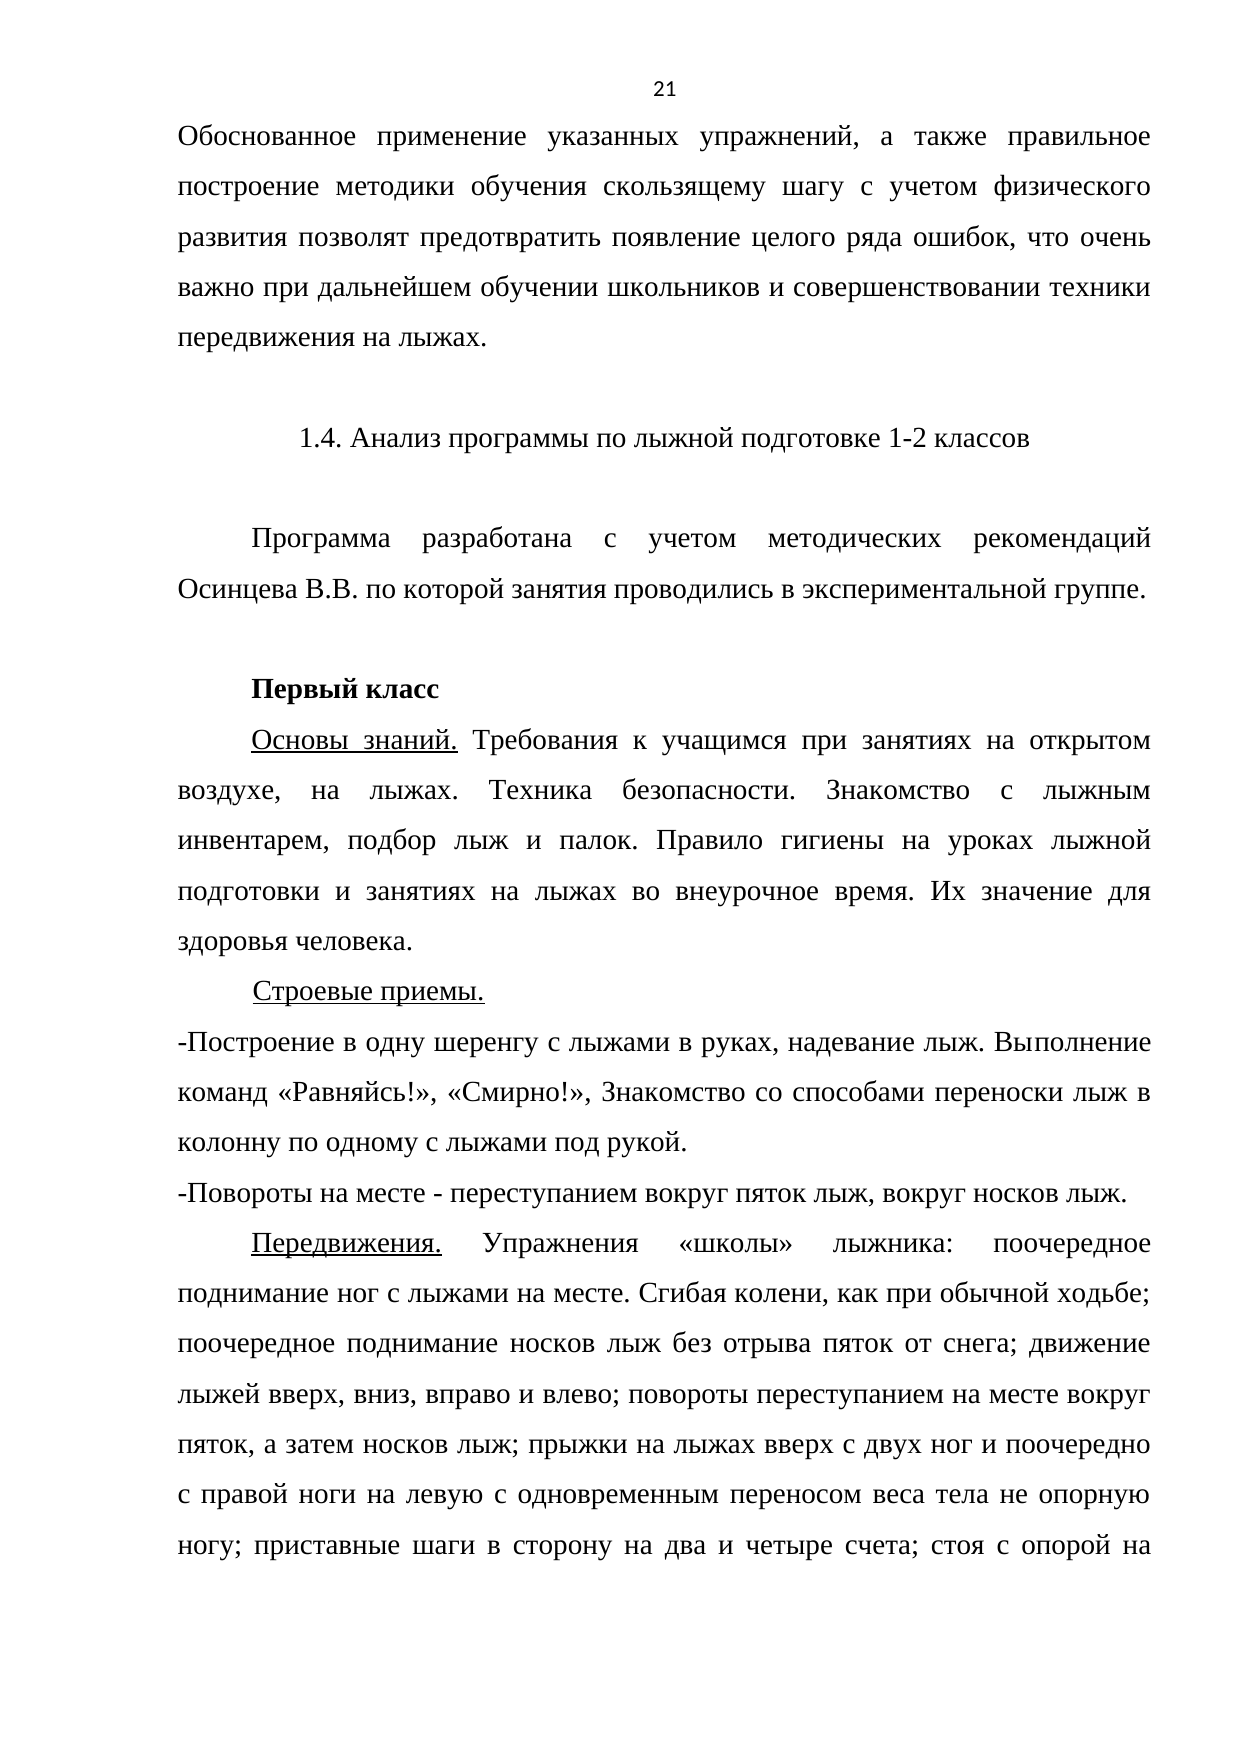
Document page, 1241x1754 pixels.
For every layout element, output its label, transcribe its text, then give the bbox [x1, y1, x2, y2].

text Первый класс [177, 672, 1152, 705]
text Программа разработана с учетом методических рекомендаций Осинцева В.В. по которой занятия проводились в экспериментальной группе. [177, 521, 1152, 604]
text Основы знаний. Требования к учащимся при занятиях на открытом воздухе, на лыжах. Техника безопасности. Знакомство с лыжным инвентарем, подбор лыж и палок. Правило гигиены на уроках лыжной подготовки и занятиях на лыжах во внеурочное время. Их значение для здоровья человека. [177, 722, 1152, 957]
text 1.4. Анализ программы по лыжной подготовке 1-2 классов [177, 420, 1152, 453]
text Строевые приемы. [177, 973, 1152, 1007]
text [177, 118, 1152, 353]
text -Построение в одну шеренгу с лыжами в руках, надевание лыж. Выполнение команд «Равняйсь!», «Смирно!», Знакомство со способами переноски лыж в колонну по одному с лыжами под рукой. [177, 1024, 1152, 1158]
text -Повороты на месте - переступанием вокруг пяток лыж, вокруг носков лыж. [177, 1175, 1152, 1208]
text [177, 1225, 1152, 1560]
